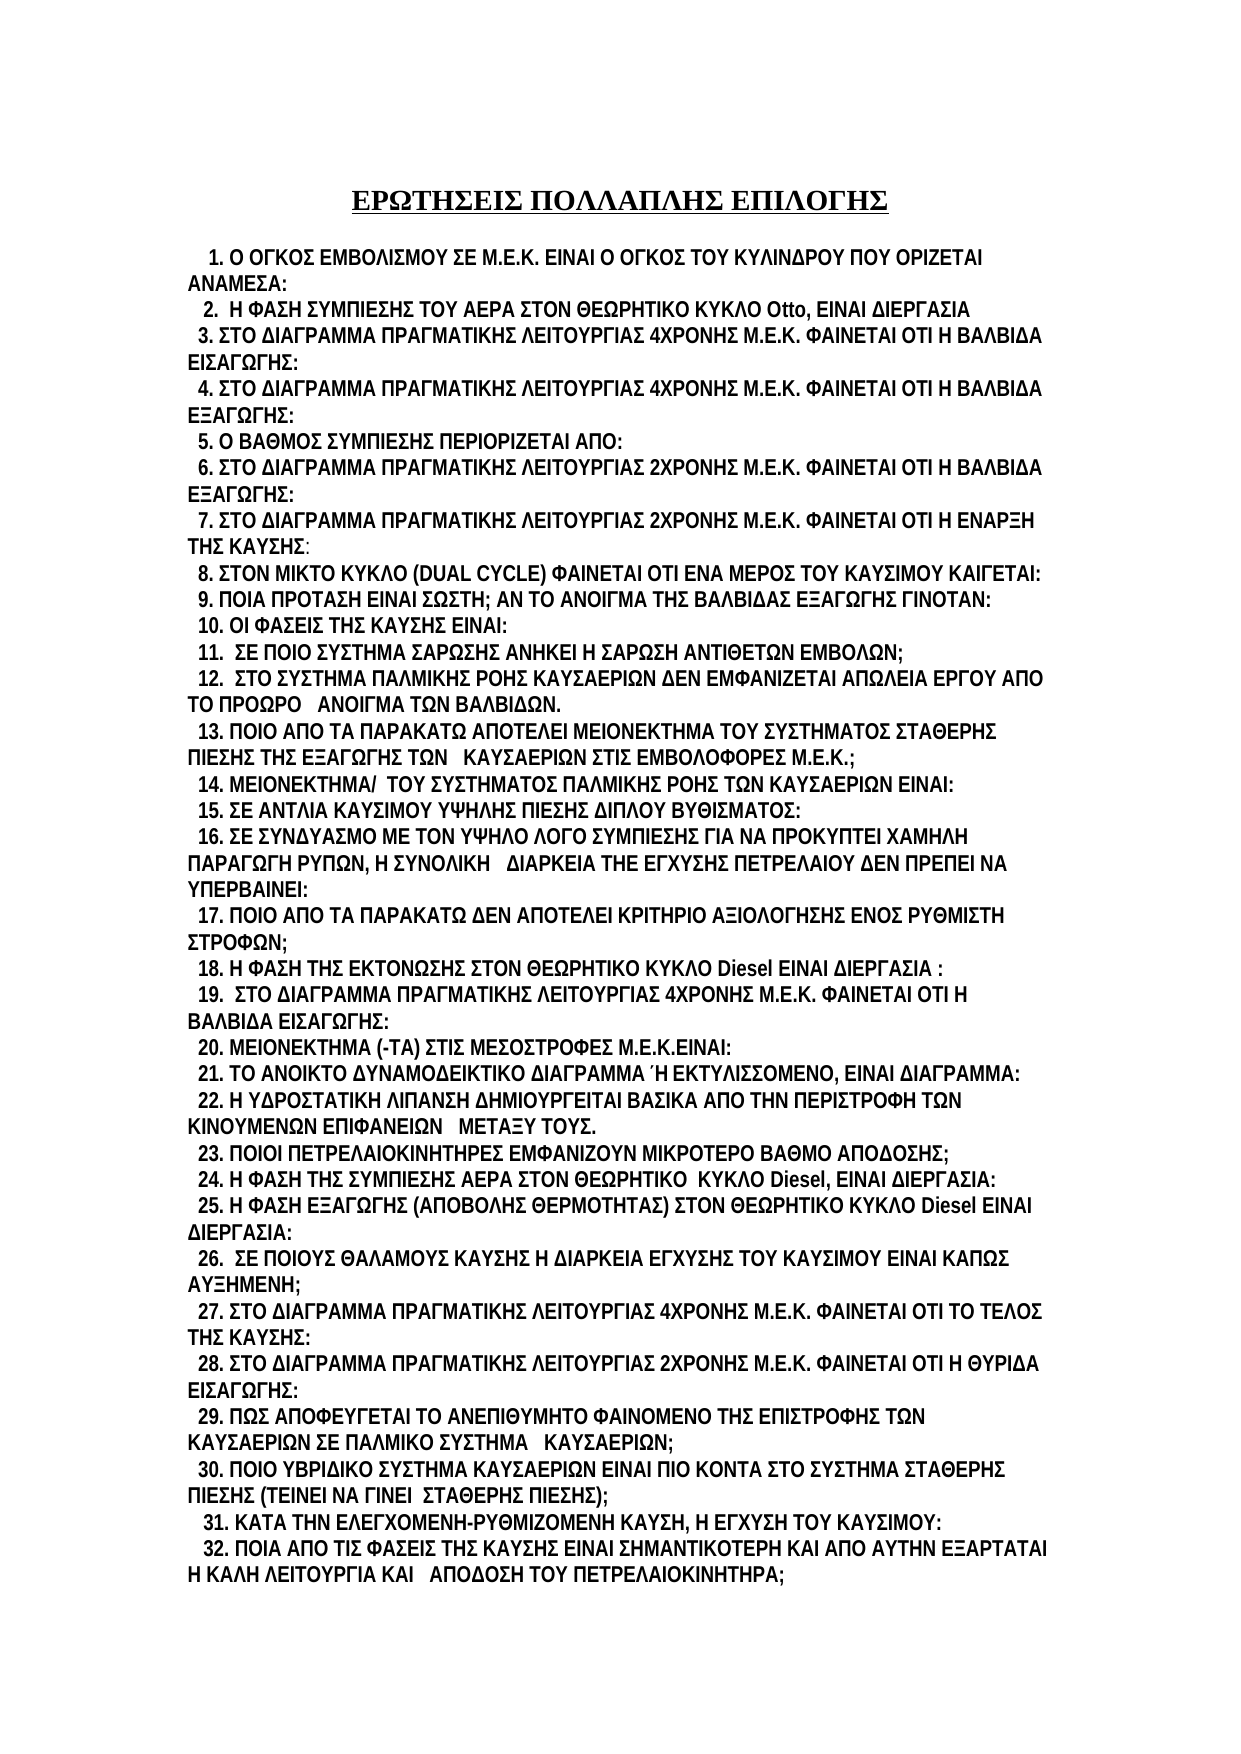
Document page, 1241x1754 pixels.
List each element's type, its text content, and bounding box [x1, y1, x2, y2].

text 19. ΣΤΟ ΔΙΑΓΡΑΜΜΑ ΠΡΑΓΜΑΤΙΚΗΣ ΛΕΙΤΟΥΡΓΙΑΣ 4ΧΡΟΝΗΣ Μ.Ε.Κ. ΦΑΙΝΕΤΑΙ ΟΤΙ Η ΒΑΛΒΙΔΑ ΕΙΣΑΓΩΓΗΣ: [187, 981, 1053, 1034]
text 25. Η ΦΑΣΗ ΕΞΑΓΩΓΗΣ (ΑΠΟΒΟΛΗΣ ΘΕΡΜΟΤΗΤΑΣ) ΣΤΟΝ ΘΕΩΡΗΤΙΚΟ ΚΥΚΛΟ Diesel ΕΙΝΑΙ ΔΙΕΡΓΑΣΙΑ: [187, 1192, 1053, 1245]
text ΕΡΩΤΗΣΕΙΣ ΠΟΛΛΑΠΛΗΣ ΕΠΙΛΟΓΗΣ [187, 183, 1053, 217]
text 24. Η ΦΑΣΗ ΤΗΣ ΣΥΜΠΙΕΣΗΣ ΑΕΡΑ ΣΤΟΝ ΘΕΩΡΗΤΙΚΟ ΚΥΚΛΟ Diesel, ΕΙΝΑΙ ΔΙΕΡΓΑΣΙΑ: [187, 1166, 1053, 1192]
text 17. ΠΟΙΟ ΑΠΟ ΤΑ ΠΑΡΑΚΑΤΩ ΔΕΝ ΑΠΟΤΕΛΕΙ ΚΡΙΤΗΡΙΟ ΑΞΙΟΛΟΓΗΣΗΣ ΕΝΟΣ ΡΥΘΜΙΣΤΗ ΣΤΡΟΦΩΝ; [187, 902, 1053, 955]
text 21. ΤΟ ΑΝΟΙΚΤΟ ΔΥΝΑΜΟΔΕΙΚΤΙΚΟ ΔΙΑΓΡΑΜΜΑ Ή ΕΚΤΥΛΙΣΣΟΜΕΝΟ, ΕΙΝΑΙ ΔΙΑΓΡΑΜΜΑ: [187, 1060, 1053, 1087]
text 7. ΣΤΟ ΔΙΑΓΡΑΜΜΑ ΠΡΑΓΜΑΤΙΚΗΣ ΛΕΙΤΟΥΡΓΙΑΣ 2ΧΡΟΝΗΣ Μ.Ε.Κ. ΦΑΙΝΕΤΑΙ ΟΤΙ Η ΕΝΑΡΞΗ ΤΗΣ ΚΑΥΣΗΣ: [187, 507, 1053, 560]
text 13. ΠΟΙΟ ΑΠΟ ΤΑ ΠΑΡΑΚΑΤΩ ΑΠΟΤΕΛΕΙ ΜΕΙΟΝΕΚΤΗΜΑ ΤΟΥ ΣΥΣΤΗΜΑΤΟΣ ΣΤΑΘΕΡΗΣ ΠΙΕΣΗΣ ΤΗΣ ΕΞΑΓΩΓΗΣ ΤΩΝ ΚΑΥΣΑΕΡΙΩΝ ΣΤΙΣ ΕΜΒΟΛΟΦΟΡΕΣ Μ.Ε.Κ.; [187, 718, 1053, 771]
text 29. ΠΩΣ ΑΠΟΦΕΥΓΕΤΑΙ ΤΟ ΑΝΕΠΙΘΥΜΗΤΟ ΦΑΙΝΟΜΕΝΟ ΤΗΣ ΕΠΙΣΤΡΟΦΗΣ ΤΩΝ ΚΑΥΣΑΕΡΙΩΝ ΣΕ ΠΑΛΜΙΚΟ ΣΥΣΤΗΜΑ ΚΑΥΣΑΕΡΙΩΝ; [187, 1403, 1053, 1456]
text 4. ΣΤΟ ΔΙΑΓΡΑΜΜΑ ΠΡΑΓΜΑΤΙΚΗΣ ΛΕΙΤΟΥΡΓΙΑΣ 4ΧΡΟΝΗΣ Μ.Ε.Κ. ΦΑΙΝΕΤΑΙ ΟΤΙ Η ΒΑΛΒΙΔΑ ΕΞΑΓΩΓΗΣ: [187, 375, 1053, 428]
text 32. ΠΟΙΑ ΑΠΟ ΤΙΣ ΦΑΣΕΙΣ ΤΗΣ ΚΑΥΣΗΣ ΕΙΝΑΙ ΣΗΜΑΝΤΙΚΟΤΕΡΗ ΚΑΙ ΑΠΟ ΑΥΤΗΝ ΕΞΑΡΤΑΤΑΙ Η ΚΑΛΗ ΛΕΙΤΟΥΡΓΙΑ ΚΑΙ ΑΠΟΔΟΣΗ ΤΟΥ ΠΕΤΡΕΛΑΙΟΚΙΝΗΤΗΡΑ; [187, 1535, 1053, 1587]
text 22. Η ΥΔΡΟΣΤΑΤΙΚΗ ΛΙΠΑΝΣΗ ΔΗΜΙΟΥΡΓΕΙΤΑΙ ΒΑΣΙΚΑ ΑΠΟ ΤΗΝ ΠΕΡΙΣΤΡΟΦΗ ΤΩΝ ΚΙΝΟΥΜΕΝΩΝ ΕΠΙΦΑΝΕΙΩΝ ΜΕΤΑΞΥ ΤΟΥΣ. [187, 1087, 1053, 1139]
text 16. ΣΕ ΣΥΝΔΥΑΣΜΟ ΜΕ ΤΟΝ ΥΨΗΛΟ ΛΟΓΟ ΣΥΜΠΙΕΣΗΣ ΓΙΑ ΝΑ ΠΡΟΚΥΠΤΕΙ ΧΑΜΗΛΗ ΠΑΡΑΓΩΓΗ ΡΥΠΩΝ, Η ΣΥΝΟΛΙΚΗ ΔΙΑΡΚΕΙΑ ΤΗΕ ΕΓΧΥΣΗΣ ΠΕΤΡΕΛΑΙΟΥ ΔΕΝ ΠΡΕΠΕΙ ΝΑ ΥΠΕΡΒΑΙΝΕΙ: [187, 823, 1053, 902]
text 10. ΟΙ ΦΑΣΕΙΣ ΤΗΣ ΚΑΥΣΗΣ ΕΙΝΑΙ: [187, 612, 1053, 639]
text 18. Η ΦΑΣΗ ΤΗΣ ΕΚΤΟΝΩΣΗΣ ΣΤΟΝ ΘΕΩΡΗΤΙΚΟ ΚΥΚΛΟ Diesel ΕΙΝΑΙ ΔΙΕΡΓΑΣΙΑ : [187, 955, 1053, 981]
text 26. ΣΕ ΠΟΙΟΥΣ ΘΑΛΑΜΟΥΣ ΚΑΥΣΗΣ Η ΔΙΑΡΚΕΙΑ ΕΓΧΥΣΗΣ ΤΟΥ ΚΑΥΣΙΜΟΥ ΕΙΝΑΙ ΚΑΠΩΣ ΑΥΞΗΜΕΝΗ; [187, 1245, 1053, 1298]
text 12. ΣΤΟ ΣΥΣΤΗΜΑ ΠΑΛΜΙΚΗΣ ΡΟΗΣ ΚΑΥΣΑΕΡΙΩΝ ΔΕΝ ΕΜΦΑΝΙΖΕΤΑΙ ΑΠΩΛΕΙΑ ΕΡΓΟΥ ΑΠΟ ΤΟ ΠΡΟΩΡΟ ΑΝΟΙΓΜΑ ΤΩΝ ΒΑΛΒΙΔΩΝ. [187, 665, 1053, 718]
text 2. Η ΦΑΣΗ ΣΥΜΠΙΕΣΗΣ ΤΟΥ ΑΕΡΑ ΣΤΟΝ ΘΕΩΡΗΤΙΚΟ ΚΥΚΛΟ Οtto, ΕΙΝΑΙ ΔΙΕΡΓΑΣΙΑ [187, 296, 1053, 322]
text 8. ΣΤΟΝ ΜΙΚΤΟ ΚΥΚΛΟ (DUAL CYCLE) ΦΑΙΝΕΤΑΙ ΟΤΙ ΕΝΑ ΜΕΡΟΣ ΤΟΥ ΚΑΥΣΙΜΟΥ ΚΑΙΓΕΤΑΙ: [187, 560, 1053, 586]
text 30. ΠΟΙΟ ΥΒΡΙΔΙΚΟ ΣΥΣΤΗΜΑ ΚΑΥΣΑΕΡΙΩΝ ΕΙΝΑΙ ΠΙΟ ΚΟΝΤΑ ΣΤΟ ΣΥΣΤΗΜΑ ΣΤΑΘΕΡΗΣ ΠΙΕΣΗΣ (ΤΕΙΝΕΙ ΝΑ ΓΙΝΕΙ ΣΤΑΘΕΡΗΣ ΠΙΕΣΗΣ); [187, 1456, 1053, 1508]
text 31. ΚΑΤΑ ΤΗΝ ΕΛΕΓΧΟΜΕΝΗ-ΡΥΘΜΙΖΟΜΕΝΗ ΚΑΥΣΗ, Η ΕΓΧΥΣΗ ΤΟΥ ΚΑΥΣΙΜΟΥ: [187, 1508, 1053, 1535]
text 3. ΣΤΟ ΔΙΑΓΡΑΜΜΑ ΠΡΑΓΜΑΤΙΚΗΣ ΛΕΙΤΟΥΡΓΙΑΣ 4ΧΡΟΝΗΣ Μ.Ε.Κ. ΦΑΙΝΕΤΑΙ ΟΤΙ Η ΒΑΛΒΙΔΑ ΕΙΣΑΓΩΓΗΣ: [187, 322, 1053, 375]
text 9. ΠΟΙΑ ΠΡΟΤΑΣΗ ΕΙΝΑΙ ΣΩΣΤΗ; ΑΝ ΤΟ ΑΝΟΙΓΜΑ ΤΗΣ ΒΑΛΒΙΔΑΣ ΕΞΑΓΩΓΗΣ ΓΙΝΟΤΑΝ: [187, 586, 1053, 612]
text 1. Ο ΟΓΚΟΣ ΕΜΒΟΛΙΣΜΟΥ ΣΕ Μ.Ε.Κ. ΕΙΝΑΙ Ο ΟΓΚΟΣ ΤΟΥ ΚΥΛΙΝΔΡΟΥ ΠΟΥ ΟΡΙΖΕΤΑΙ ΑΝΑΜΕΣΑ: [187, 243, 1053, 296]
text 6. ΣΤΟ ΔΙΑΓΡΑΜΜΑ ΠΡΑΓΜΑΤΙΚΗΣ ΛΕΙΤΟΥΡΓΙΑΣ 2ΧΡΟΝΗΣ Μ.Ε.Κ. ΦΑΙΝΕΤΑΙ ΟΤΙ Η ΒΑΛΒΙΔΑ ΕΞΑΓΩΓΗΣ: [187, 454, 1053, 507]
text 11. ΣΕ ΠΟΙΟ ΣΥΣΤΗΜΑ ΣΑΡΩΣΗΣ ΑΝΗΚΕΙ Η ΣΑΡΩΣΗ ΑΝΤΙΘΕΤΩΝ ΕΜΒΟΛΩΝ; [187, 639, 1053, 665]
text 15. ΣΕ ΑΝΤΛΙΑ ΚΑΥΣΙΜΟΥ ΥΨΗΛΗΣ ΠΙΕΣΗΣ ΔΙΠΛΟΥ ΒΥΘΙΣΜΑΤΟΣ: [187, 797, 1053, 823]
text 14. ΜΕΙΟΝΕΚΤΗΜΑ/ ΤΟΥ ΣΥΣΤΗΜΑΤΟΣ ΠΑΛΜΙΚΗΣ ΡΟΗΣ ΤΩΝ ΚΑΥΣΑΕΡΙΩΝ ΕΙΝΑΙ: [187, 771, 1053, 797]
text 23. ΠΟΙΟΙ ΠΕΤΡΕΛΑΙΟΚΙΝΗΤΗΡΕΣ ΕΜΦΑΝΙΖΟΥΝ ΜΙΚΡΟΤΕΡΟ ΒΑΘΜΟ ΑΠΟΔΟΣΗΣ; [187, 1139, 1053, 1166]
text 28. ΣΤΟ ΔΙΑΓΡΑΜΜΑ ΠΡΑΓΜΑΤΙΚΗΣ ΛΕΙΤΟΥΡΓΙΑΣ 2ΧΡΟΝΗΣ Μ.Ε.Κ. ΦΑΙΝΕΤΑΙ ΟΤΙ Η ΘΥΡΙΔΑ ΕΙΣΑΓΩΓΗΣ: [187, 1350, 1053, 1403]
text 27. ΣΤΟ ΔΙΑΓΡΑΜΜΑ ΠΡΑΓΜΑΤΙΚΗΣ ΛΕΙΤΟΥΡΓΙΑΣ 4ΧΡΟΝΗΣ Μ.Ε.Κ. ΦΑΙΝΕΤΑΙ ΟΤΙ ΤΟ ΤΕΛΟΣ ΤΗΣ ΚΑΥΣΗΣ: [187, 1298, 1053, 1350]
text 5. Ο ΒΑΘΜΟΣ ΣΥΜΠΙΕΣΗΣ ΠΕΡΙΟΡΙΖΕΤΑΙ ΑΠΟ: [187, 428, 1053, 454]
text 20. ΜΕΙΟΝΕΚΤΗΜΑ (-ΤΑ) ΣΤΙΣ ΜΕΣΟΣΤΡΟΦΕΣ Μ.Ε.Κ.ΕΙΝΑΙ: [187, 1034, 1053, 1060]
